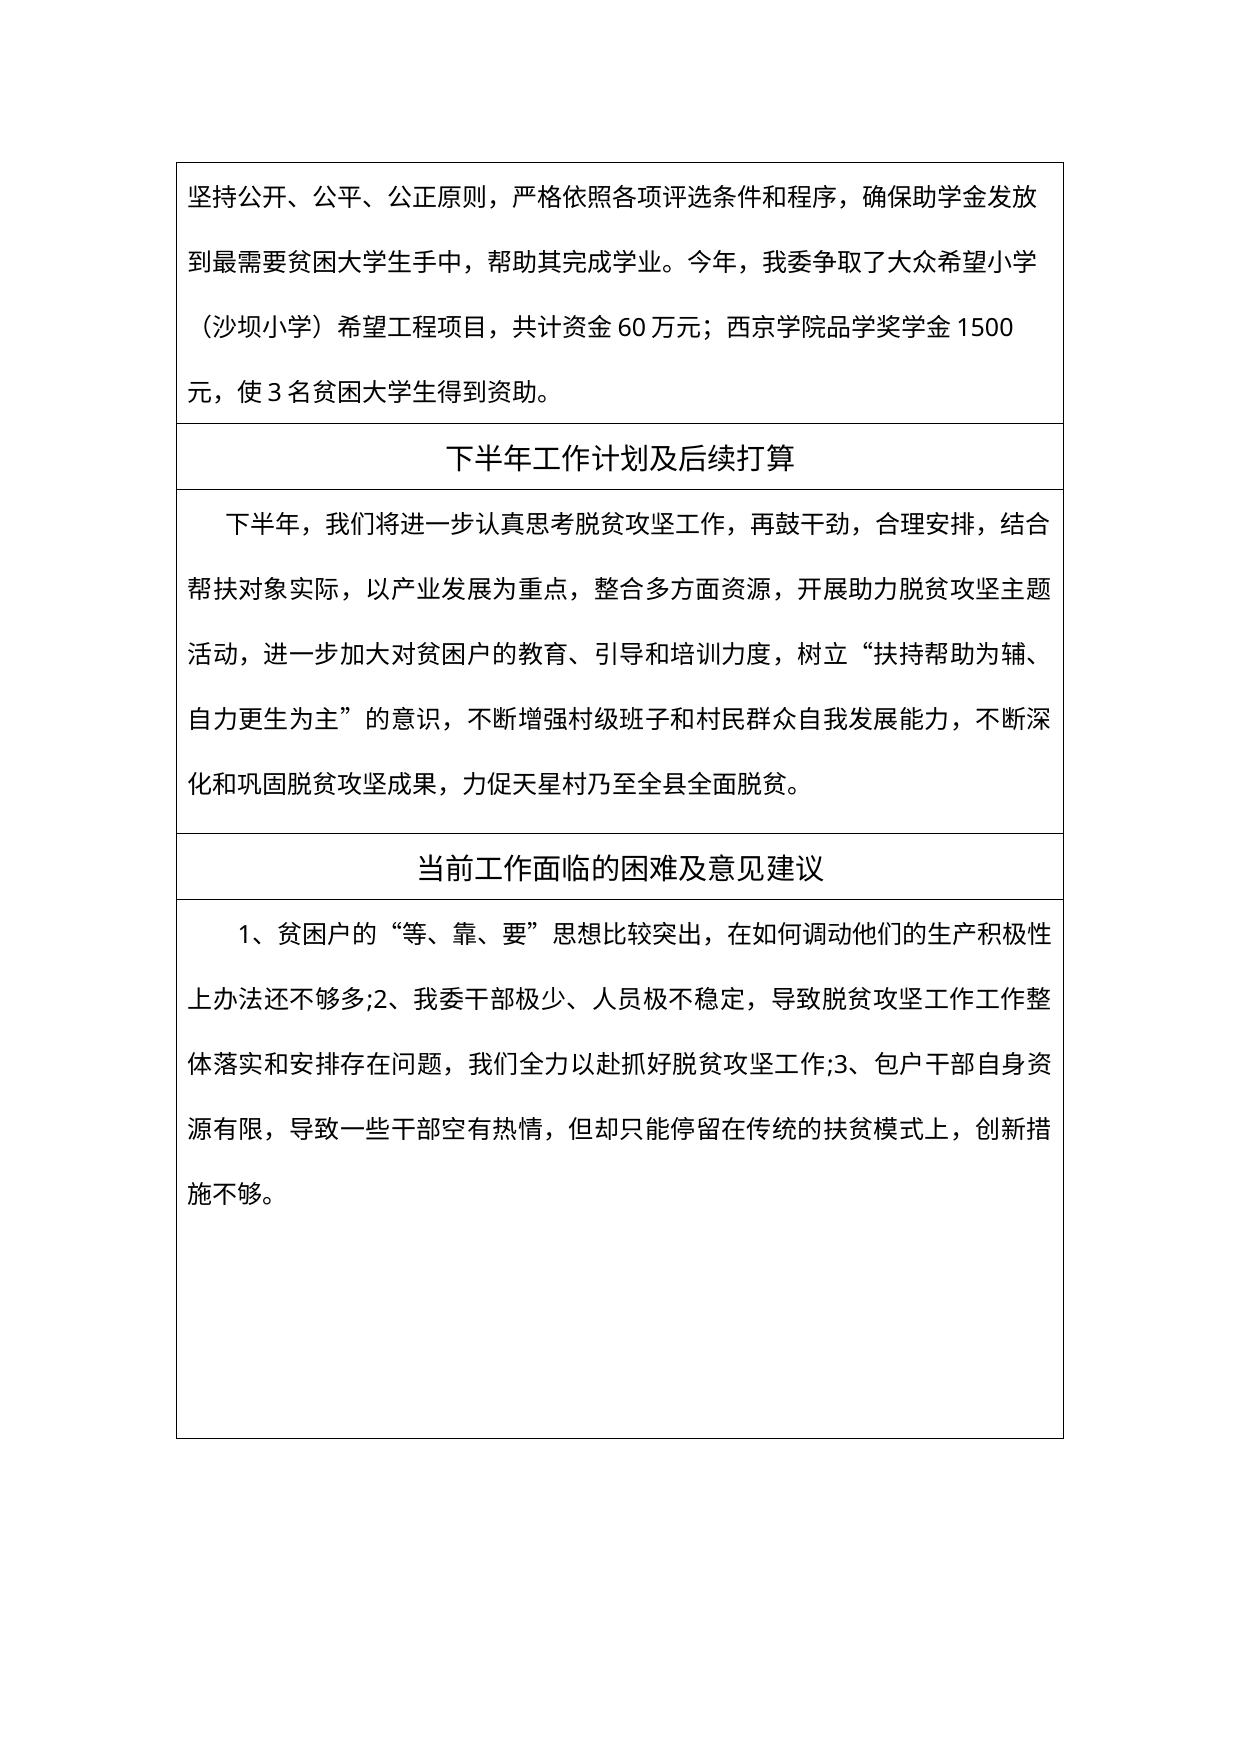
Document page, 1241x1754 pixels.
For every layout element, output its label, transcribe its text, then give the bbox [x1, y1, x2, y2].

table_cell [177, 163, 1063, 423]
table_cell 当前工作面临的困难及意见建议 [177, 834, 1063, 899]
table_cell 1、贫困户的“等、靠、要”思想比较突出，在如何调动他们的生产积极性上办法还不够多;2、我委干部极少、人员极不稳定，导致脱贫攻坚工作工作整体落实和安排存在问题，我们全力以赴抓好脱贫攻坚工作;3、包户干部自身资源有限，导致一些干部空有热情，但却只能停留在传统的扶贫模式上，创新措施不够。 [177, 900, 1063, 1438]
table_cell 下半年工作计划及后续打算 [177, 424, 1063, 489]
table_cell 下半年，我们将进一步认真思考脱贫攻坚工作，再鼓干劲，合理安排，结合帮扶对象实际，以产业发展为重点，整合多方面资源，开展助力脱贫攻坚主题活动，进一步加大对贫困户的教育、引导和培训力度，树立“扶持帮助为辅、自力更生为主”的意识，不断增强村级班子和村民群众自我发展能力，不断深化和巩固脱贫攻坚成果，力促天星村乃至全县全面脱贫。 [177, 490, 1063, 833]
